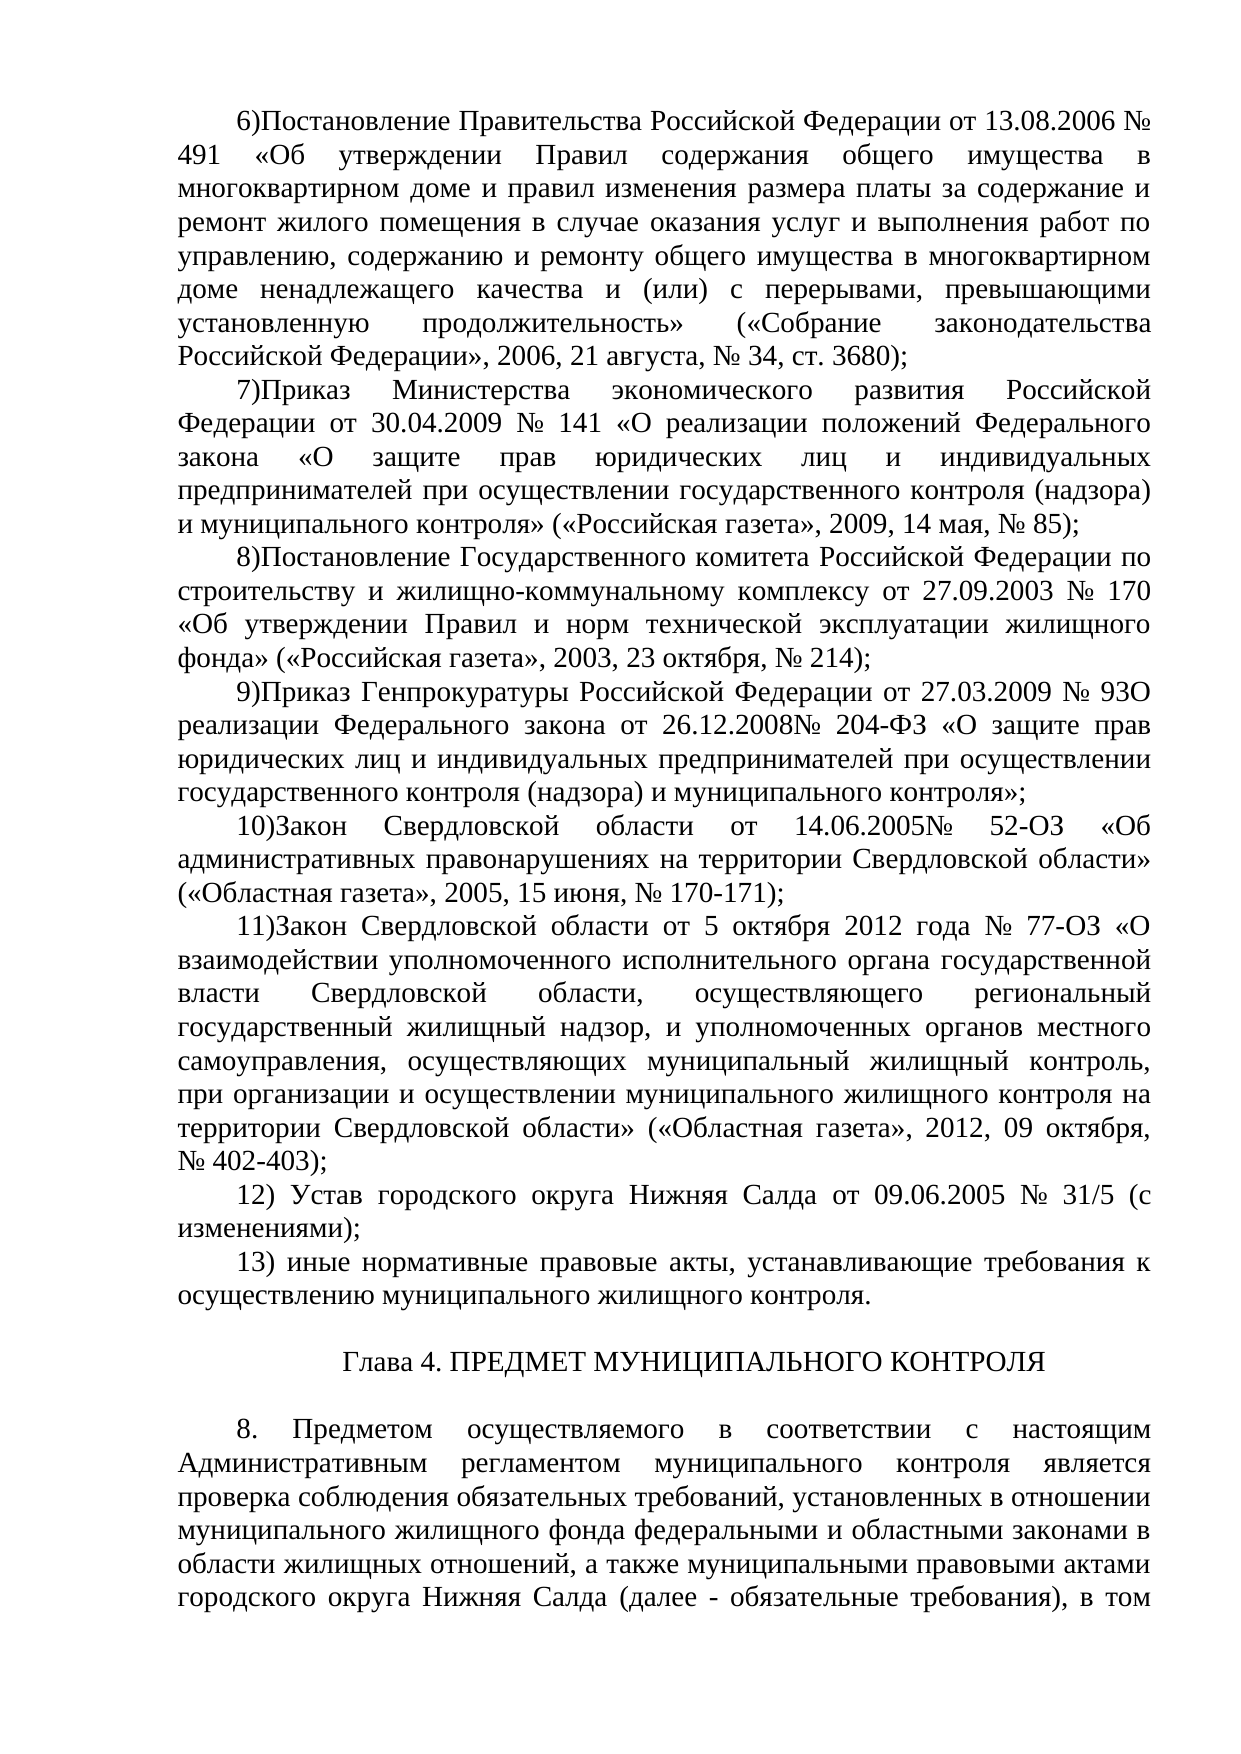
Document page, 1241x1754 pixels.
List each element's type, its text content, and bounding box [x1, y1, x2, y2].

text 8)Постановление Государственного комитета Российской Федерации по строительству и жилищно-коммунальному комплексу от 27.09.2003 № 170 «Об утверждении Правил и норм технической эксплуатации жилищного фонда» («Российская газета», 2003, 23 октября, № 214); [177, 539, 1152, 674]
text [177, 1412, 1152, 1613]
text 6)Постановление Правительства Российской Федерации от 13.08.2006 № 491 «Об утверждении Правил содержания общего имущества в многоквартирном доме и правил изменения размера платы за содержание и ремонт жилого помещения в случае оказания услуг и выполнения работ по управлению, содержанию и ремонту общего имущества в многоквартирном доме ненадлежащего качества и (или) с перерывами, превышающими установленную продолжительность» («Собрание законодательства Российской Федерации», 2006, 21 августа, № 34, ст. 3680); [177, 103, 1152, 372]
text 13) иные нормативные правовые акты, устанавливающие требования к осуществлению муниципального жилищного контроля. [177, 1244, 1152, 1311]
text 10)Закон Свердловской области от 14.06.2005№ 52-ОЗ «Об административных правонарушениях на территории Свердловской области» («Областная газета», 2005, 15 июня, № 170-171); [177, 808, 1152, 908]
text 11)Закон Свердловской области от 5 октября 2012 года № 77-ОЗ «О взаимодействии уполномоченного исполнительного органа государственной власти Свердловской области, осуществляющего региональный государственный жилищный надзор, и уполномоченных органов местного самоуправления, осуществляющих муниципальный жилищный контроль, при организации и осуществлении муниципального жилищного контроля на территории Свердловской области» («Областная газета», 2012, 09 октября, № 402-403); [177, 908, 1152, 1177]
text 9)Приказ Генпрокуратуры Российской Федерации от 27.03.2009 № 93О реализации Федерального закона от 26.12.2008№ 204-ФЗ «О защите прав юридических лиц и индивидуальных предпринимателей при осуществлении государственного контроля (надзора) и муниципального контроля»; [177, 674, 1152, 808]
text Глава 4. ПРЕДМЕТ МУНИЦИПАЛЬНОГО КОНТРОЛЯ [177, 1344, 1152, 1378]
text 7)Приказ Министерства экономического развития Российской Федерации от 30.04.2009 № 141 «О реализации положений Федерального закона «О защите прав юридических лиц и индивидуальных предпринимателей при осуществлении государственного контроля (надзора) и муниципального контроля» («Российская газета», 2009, 14 мая, № 85); [177, 372, 1152, 539]
text 12) Устав городского округа Нижняя Салда от 09.06.2005 № 31/5 (с изменениями); [177, 1177, 1152, 1244]
